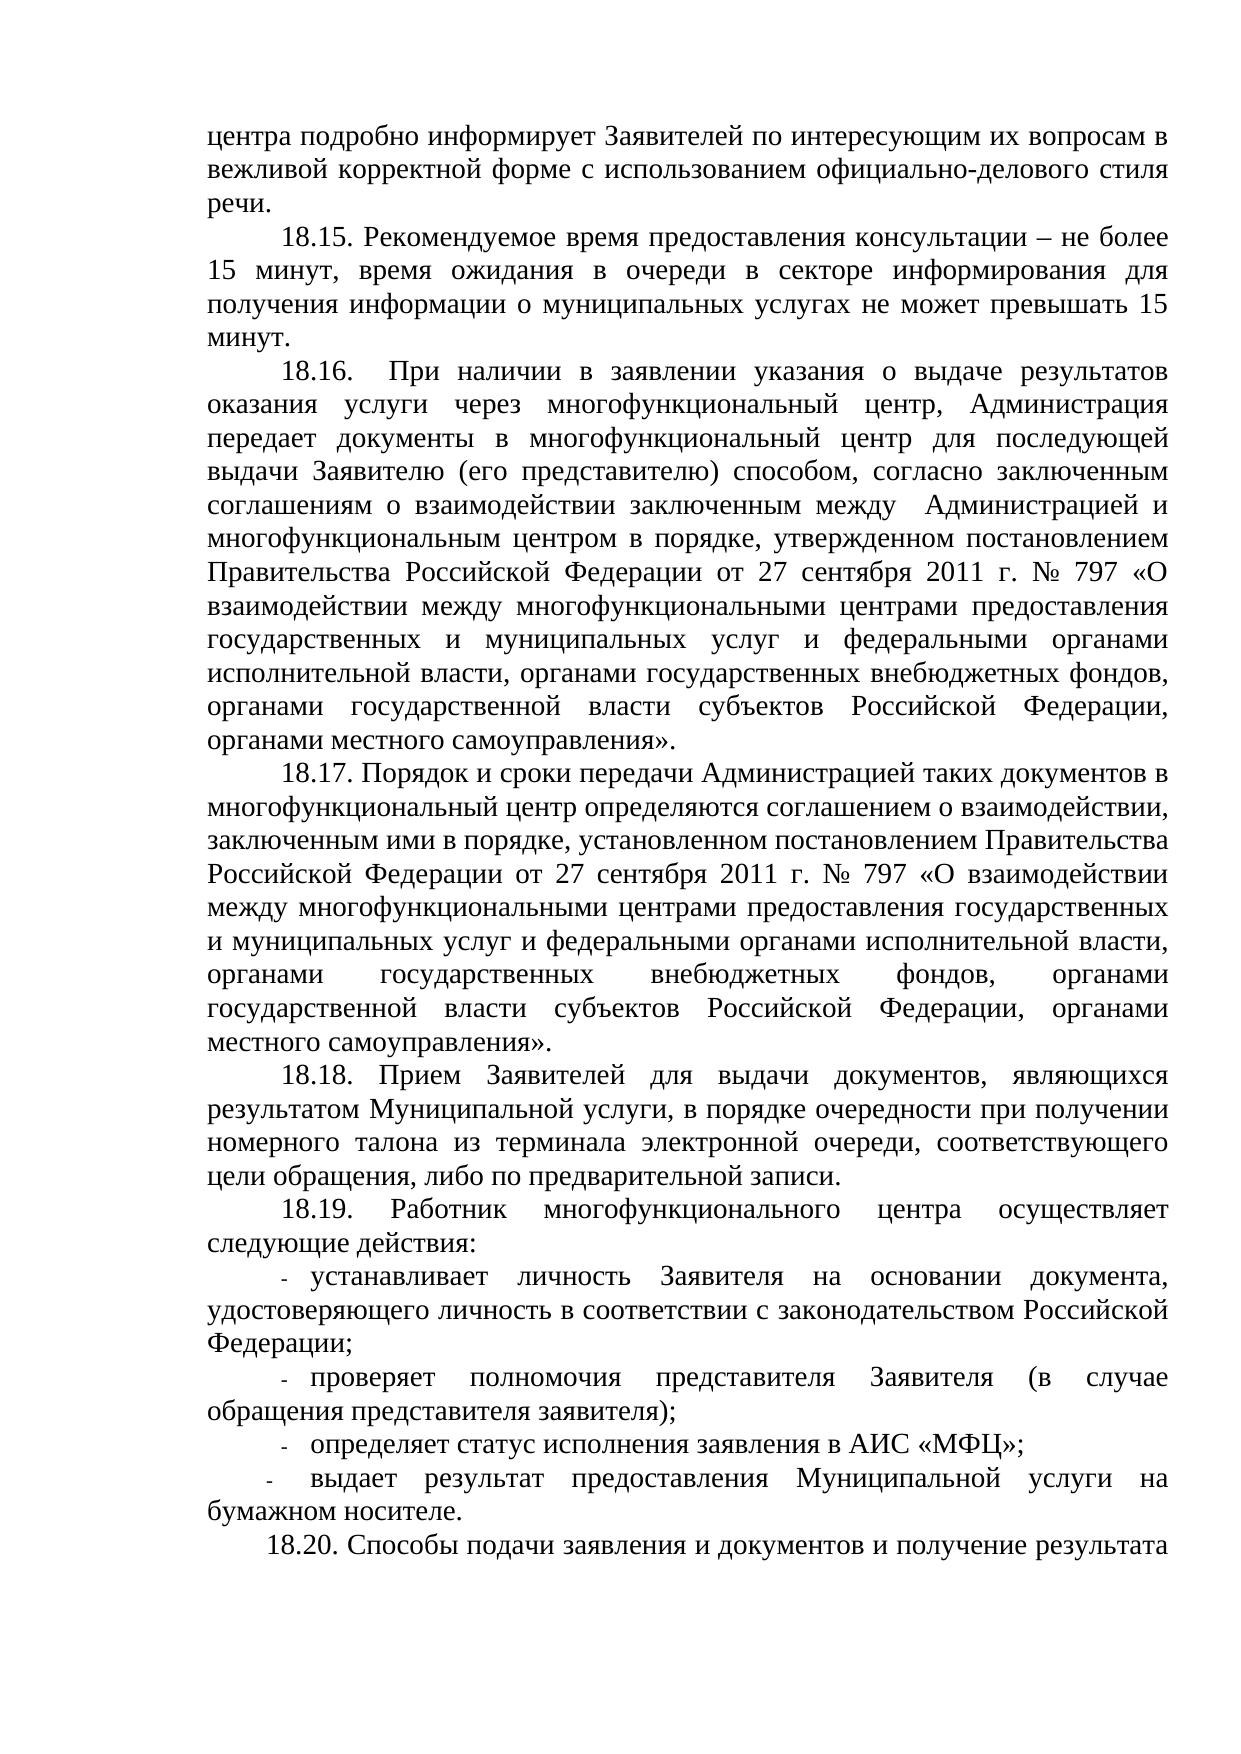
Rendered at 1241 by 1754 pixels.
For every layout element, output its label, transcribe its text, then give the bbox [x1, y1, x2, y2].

text 18.16. При наличии в заявлении указания о выдаче результатов оказания услуги через многофункциональный центр, Администрация передает документы в многофункциональный центр для последующей выдачи Заявителю (его представителю) способом, согласно заключенным соглашениям о взаимодействии заключенным между Администрацией и многофункциональным центром в порядке, утвержденном постановлением Правительства Российской Федерации от 27 сентября 2011 г. № 797 «О взаимодействии между многофункциональными центрами предоставления государственных и муниципальных услуг и федеральными органами исполнительной власти, органами государственных внебюджетных фондов, органами государственной власти субъектов Российской Федерации, органами местного самоуправления». [207, 353, 1169, 755]
text 18.15. Рекомендуемое время предоставления консультации – не более 15 минут, время ожидания в очереди в секторе информирования для получения информации о муниципальных услугах не может превышать 15 минут. [207, 219, 1169, 353]
list устанавливает личность Заявителя на основании документа, удостоверяющего личность в соответствии с законодательством Российской Федерации; [207, 1258, 1169, 1359]
text 18.19. Работник многофункционального центра осуществляет следующие действия: [207, 1191, 1169, 1258]
list проверяет полномочия представителя Заявителя (в случае обращения представителя заявителя); [207, 1359, 1169, 1426]
text 18.17. Порядок и сроки передачи Администрацией таких документов в многофункциональный центр определяются соглашением о взаимодействии, заключенным ими в порядке, установленном постановлением Правительства Российской Федерации от 27 сентября 2011 г. № 797 «О взаимодействии между многофункциональными центрами предоставления государственных и муниципальных услуг и федеральными органами исполнительной власти, органами государственных внебюджетных фондов, органами государственной власти субъектов Российской Федерации, органами местного самоуправления». [207, 755, 1169, 1057]
text 18.18. Прием Заявителей для выдачи документов, являющихся результатом Муниципальной услуги, в порядке очередности при получении номерного талона из терминала электронной очереди, соответствующего цели обращения, либо по предварительной записи. [207, 1057, 1169, 1191]
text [207, 1527, 1169, 1560]
list выдает результат предоставления Муниципальной услуги на бумажном носителе. [207, 1460, 1169, 1527]
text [207, 118, 1169, 219]
list определяет статус исполнения заявления в АИС «МФЦ»; [207, 1426, 1169, 1460]
